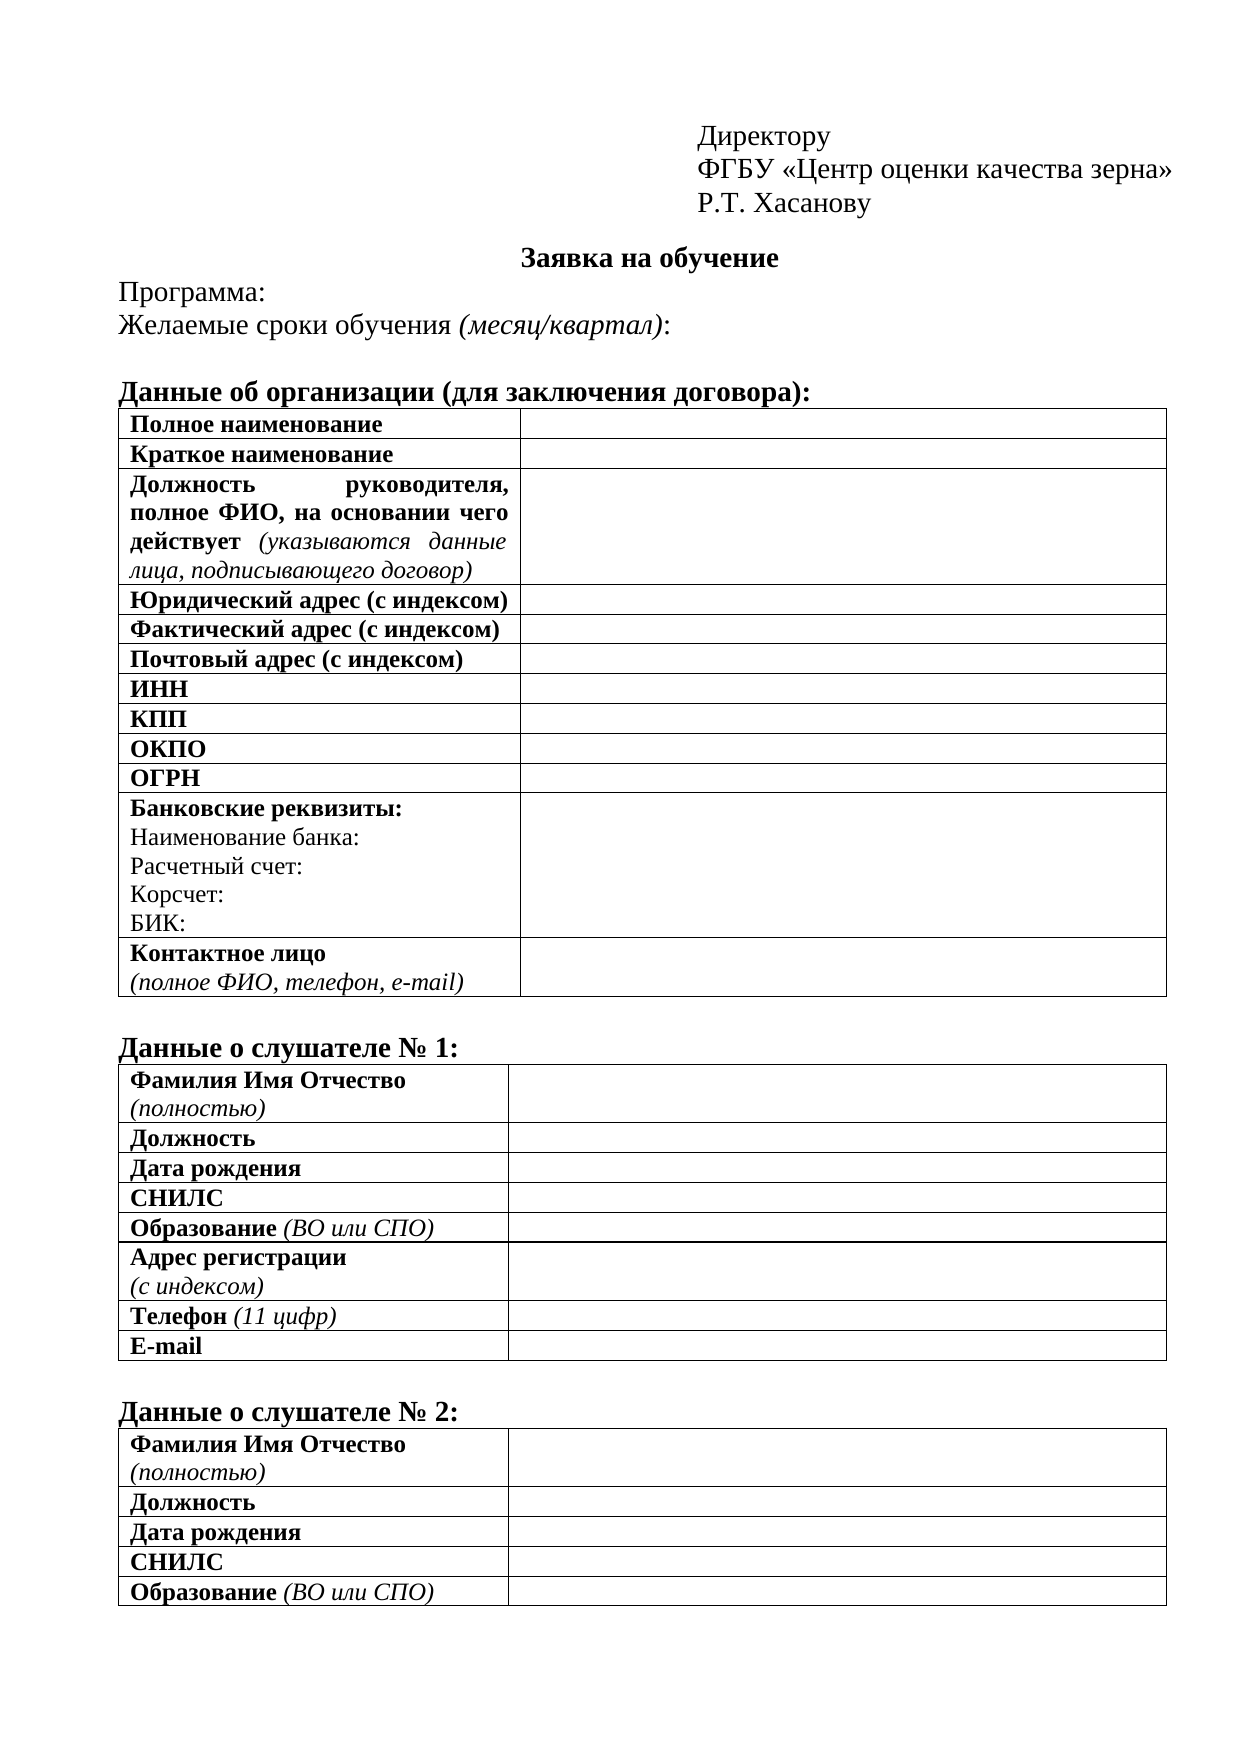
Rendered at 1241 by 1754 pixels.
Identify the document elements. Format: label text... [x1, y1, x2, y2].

table_header Фамилия Имя Отчество (полностью) [119, 1065, 508, 1122]
table_cell ОГРН [119, 764, 520, 792]
table_cell Телефон (11 цифр) [119, 1301, 508, 1330]
table_cell Краткое наименование [119, 439, 520, 468]
table_cell Адрес регистрации (с индексом) [119, 1243, 508, 1300]
table_cell Банковские реквизиты: Наименование банка: Расчетный счет: Корсчет: БИК: [119, 793, 520, 937]
table_cell [521, 439, 1166, 468]
text Программа: [118, 274, 1181, 307]
table_cell ОКПО [119, 734, 520, 762]
table_cell [509, 1517, 1166, 1546]
table_header [521, 409, 1166, 438]
table_header [509, 1429, 1166, 1486]
table_cell [509, 1487, 1166, 1516]
text Заявка на обучение [118, 240, 1181, 274]
text ФГБУ «Центр оценки качества зерна» [697, 152, 1181, 185]
text Р.Т. Хасанову [697, 185, 1181, 219]
table_cell [509, 1331, 1166, 1359]
table_cell ИНН [119, 674, 520, 703]
table_cell [521, 469, 1166, 584]
table_cell [509, 1547, 1166, 1576]
table_header Фамилия Имя Отчество (полностью) [119, 1429, 508, 1486]
table_cell Образование (ВО или СПО) [119, 1577, 508, 1605]
table_cell [521, 615, 1166, 643]
table_cell [509, 1301, 1166, 1330]
text Директору [697, 118, 1181, 152]
table_cell [521, 674, 1166, 703]
table_cell [509, 1183, 1166, 1212]
table_cell [521, 644, 1166, 673]
table_cell E-mail [119, 1331, 508, 1359]
table_cell [521, 793, 1166, 937]
table_cell [521, 764, 1166, 792]
table_cell Дата рождения [119, 1517, 508, 1546]
text Данные об организации (для заключения договора): [118, 374, 1181, 408]
table_cell Должность руководителя, полное ФИО, на основании чего действует (указываются данные лица, подписывающего договор) [119, 469, 520, 584]
table_cell [509, 1153, 1166, 1182]
text Данные о слушателе № 1: [118, 1030, 1181, 1064]
table_cell Дата рождения [119, 1153, 508, 1182]
table_cell СНИЛС [119, 1183, 508, 1212]
table_cell Юридический адрес (с индексом) [119, 585, 520, 613]
table_cell [509, 1577, 1166, 1605]
table_cell Почтовый адрес (с индексом) [119, 644, 520, 673]
table_cell [509, 1243, 1166, 1300]
table_cell [521, 734, 1166, 762]
table_cell [521, 704, 1166, 733]
table_header Полное наименование [119, 409, 520, 438]
table_cell Образование (ВО или СПО) [119, 1213, 508, 1241]
text Желаемые сроки обучения (месяц/квартал): [118, 307, 1181, 341]
table_cell [509, 1213, 1166, 1241]
table_cell [509, 1123, 1166, 1152]
table_cell [521, 938, 1166, 996]
table_cell Должность [119, 1123, 508, 1152]
table_cell СНИЛС [119, 1547, 508, 1576]
text Данные о слушателе № 2: [118, 1394, 1181, 1428]
table_cell Фактический адрес (с индексом) [119, 615, 520, 643]
table_cell Должность [119, 1487, 508, 1516]
table_cell КПП [119, 704, 520, 733]
table_cell [521, 585, 1166, 613]
table_cell Контактное лицо (полное ФИО, телефон, е-mail) [119, 938, 520, 996]
table_header [509, 1065, 1166, 1122]
